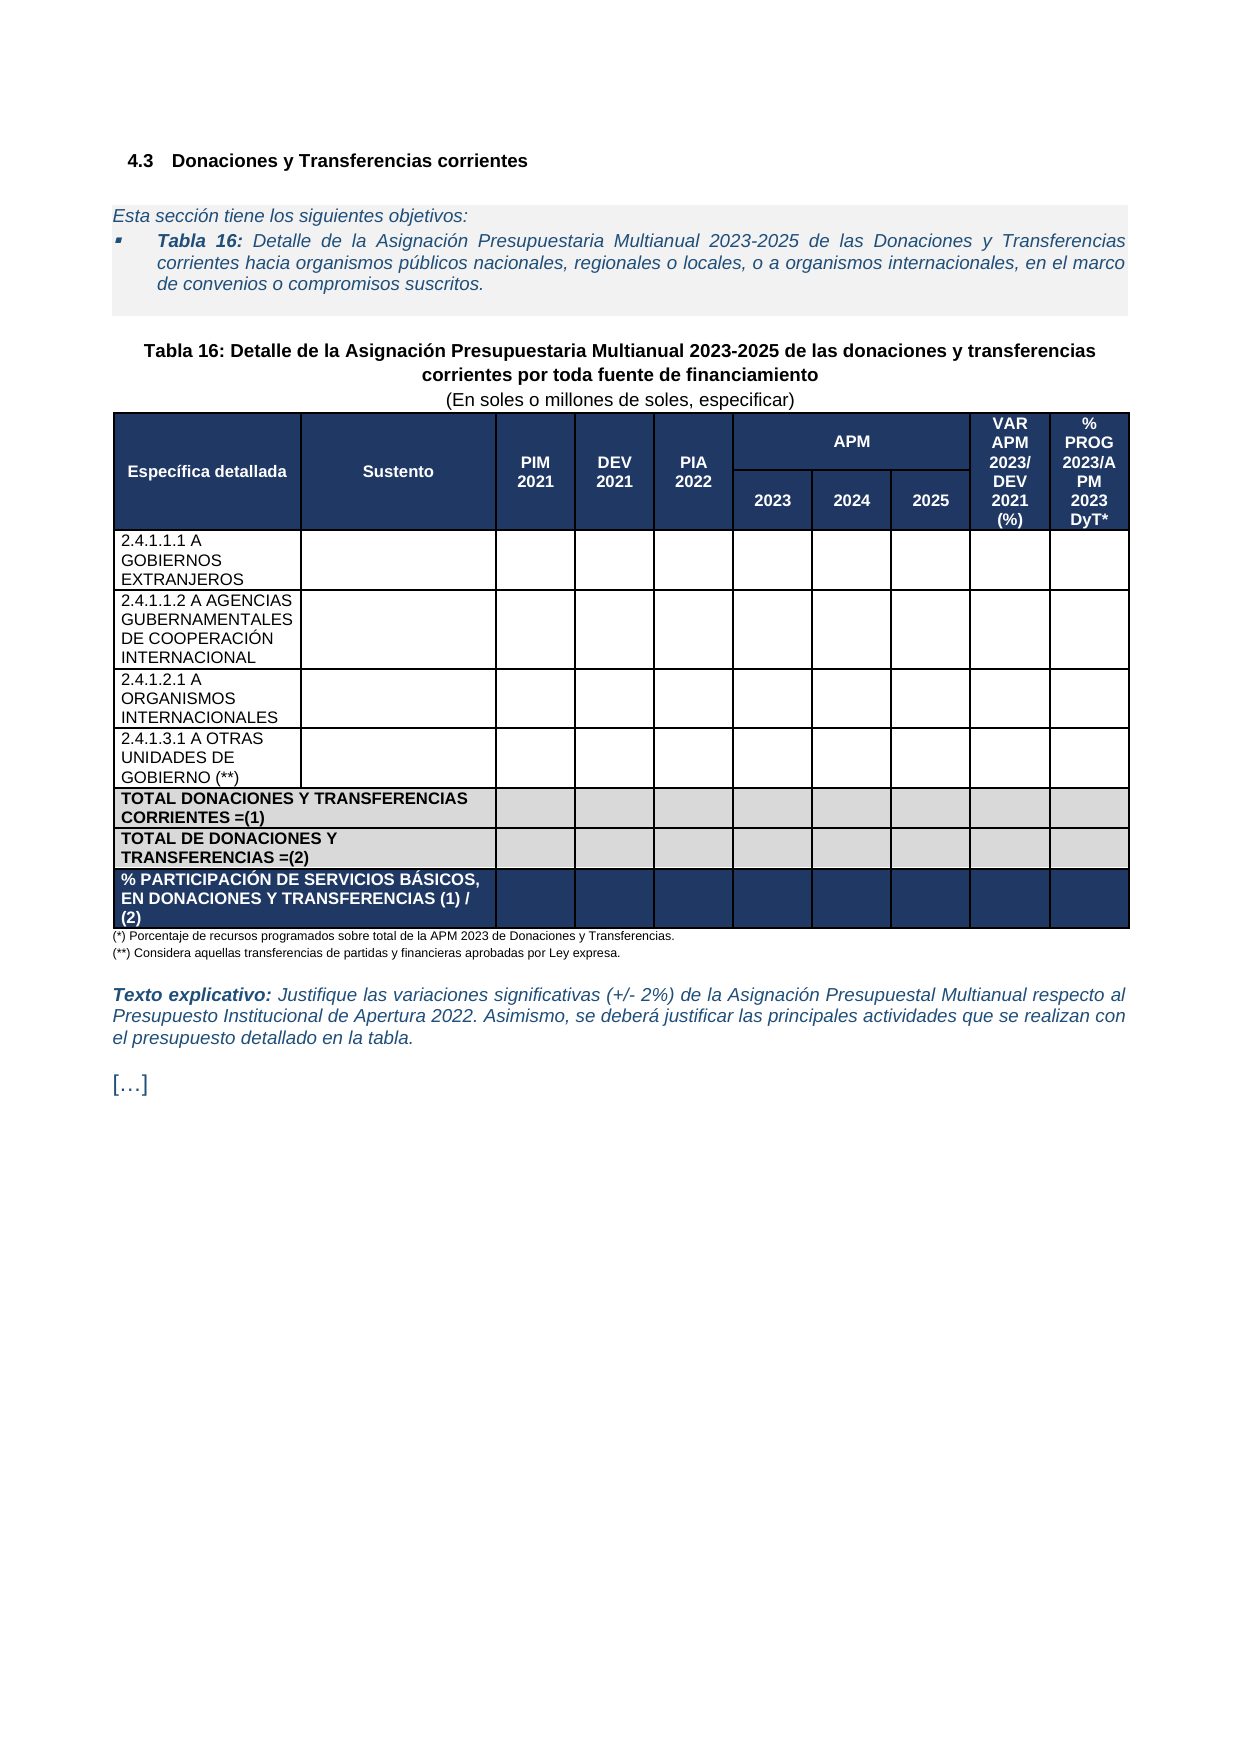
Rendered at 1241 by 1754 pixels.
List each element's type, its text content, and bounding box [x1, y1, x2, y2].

table_cell [734, 531, 811, 589]
table_cell TOTAL DE DONACIONES Y TRANSFERENCIAS =(2) [115, 829, 495, 867]
table_cell [734, 870, 811, 927]
table_cell [813, 729, 890, 787]
text Tabla 16: Detalle de la Asignación Presupuestaria Multianual 2023-2025 de las donaciones y transferencias corrientes por toda fuente de financiamiento [112, 339, 1128, 386]
table_cell [497, 591, 574, 667]
table_cell [734, 789, 811, 827]
table_header DEV 2021 [576, 414, 653, 529]
table_cell [576, 789, 653, 827]
table_cell 2.4.1.1.2 A AGENCIAS GUBERNAMENTALES DE COOPERACIÓN INTERNACIONAL [115, 591, 300, 667]
table_cell [734, 591, 811, 667]
table_cell 2.4.1.2.1 A ORGANISMOS INTERNACIONALES [115, 670, 300, 727]
table_cell [655, 829, 732, 867]
table_cell [302, 591, 495, 667]
table_cell [892, 670, 969, 727]
table_cell [813, 591, 890, 667]
table_cell [813, 670, 890, 727]
table_cell [655, 870, 732, 927]
table_cell [1051, 870, 1128, 927]
table_cell [971, 670, 1049, 727]
table_cell [813, 531, 890, 589]
table_cell [497, 531, 574, 589]
table_cell [497, 670, 574, 727]
table_cell [576, 829, 653, 867]
table_header APM [734, 414, 969, 469]
table_cell [1051, 829, 1128, 867]
table_cell [497, 789, 574, 827]
text Esta sección tiene los siguientes objetivos: [112, 205, 1128, 227]
table_cell [655, 670, 732, 727]
text (**) Considera aquellas transferencias de partidas y financieras aprobadas por Ley expresa. [112, 946, 1128, 960]
list Tabla 16: Detalle de la Asignación Presupuestaria Multianual 2023-2025 de las Donaciones y Transferencias corrientes hacia organismos públicos nacionales, regionales o locales, o a organismos internacionales, en el marco de convenios o compromisos suscritos. [112, 230, 1128, 294]
table_cell [734, 670, 811, 727]
table_cell [971, 729, 1049, 787]
text (*) Porcentaje de recursos programados sobre total de la APM 2023 de Donaciones y Transferencias. [112, 929, 1128, 943]
text (En soles o millones de soles, especificar) [112, 389, 1128, 411]
table_cell [655, 789, 732, 827]
table_cell 2025 [892, 471, 969, 529]
table_cell [892, 829, 969, 867]
table_header Específica detallada [115, 414, 300, 529]
subtitle Donaciones y Transferencias corrientes [127, 150, 1128, 172]
table_cell [1051, 670, 1128, 727]
table_cell 2023 [734, 471, 811, 529]
table_cell [892, 729, 969, 787]
table_cell [655, 531, 732, 589]
table_cell [655, 729, 732, 787]
table_header Sustento [302, 414, 495, 529]
table_cell [892, 789, 969, 827]
table_cell [497, 729, 574, 787]
table_cell [813, 829, 890, 867]
table_cell [1051, 789, 1128, 827]
table_cell [1051, 591, 1128, 667]
table_cell TOTAL DONACIONES Y TRANSFERENCIAS CORRIENTES =(1) [115, 789, 495, 827]
table_cell [971, 829, 1049, 867]
table_cell [655, 591, 732, 667]
table_cell [971, 531, 1049, 589]
table_cell [1051, 729, 1128, 787]
text Texto explicativo: Justifique las variaciones significativas (+/- 2%) de la Asignación Presupuestal Multianual respecto al Presupuesto Institucional de Apertura 2022. Asimismo, se deberá justificar las principales actividades que se realizan con el presupuesto detallado en la tabla. [112, 983, 1128, 1048]
table_header PIA 2022 [655, 414, 732, 529]
table_cell [302, 670, 495, 727]
table_cell [892, 531, 969, 589]
table_cell [971, 870, 1049, 927]
table_cell [813, 789, 890, 827]
table_cell [576, 670, 653, 727]
table_cell [892, 870, 969, 927]
table_cell [302, 729, 495, 787]
table_cell [576, 531, 653, 589]
table_header % PROG 2023/APM 2023 DyT* [1051, 414, 1128, 529]
table_cell [813, 870, 890, 927]
table_cell [734, 829, 811, 867]
table_cell 2.4.1.3.1 A OTRAS UNIDADES DE GOBIERNO (**) [115, 729, 300, 787]
table_header VAR APM 2023/ DEV 2021 (%) [971, 414, 1049, 529]
table_cell [497, 829, 574, 867]
table_cell [576, 870, 653, 927]
table_cell [971, 591, 1049, 667]
table_cell 2024 [813, 471, 890, 529]
table_cell [576, 591, 653, 667]
text […] [112, 1070, 1128, 1096]
table_cell % PARTICIPACIÓN DE SERVICIOS BÁSICOS, EN DONACIONES Y TRANSFERENCIAS (1) / (2) [115, 870, 495, 927]
table_header PIM 2021 [497, 414, 574, 529]
table_cell [1051, 531, 1128, 589]
table_cell [892, 591, 969, 667]
table_cell [302, 531, 495, 589]
table_cell 2.4.1.1.1 A GOBIERNOS EXTRANJEROS [115, 531, 300, 589]
table_cell [734, 729, 811, 787]
table_cell [576, 729, 653, 787]
table_cell [971, 789, 1049, 827]
table_cell [497, 870, 574, 927]
